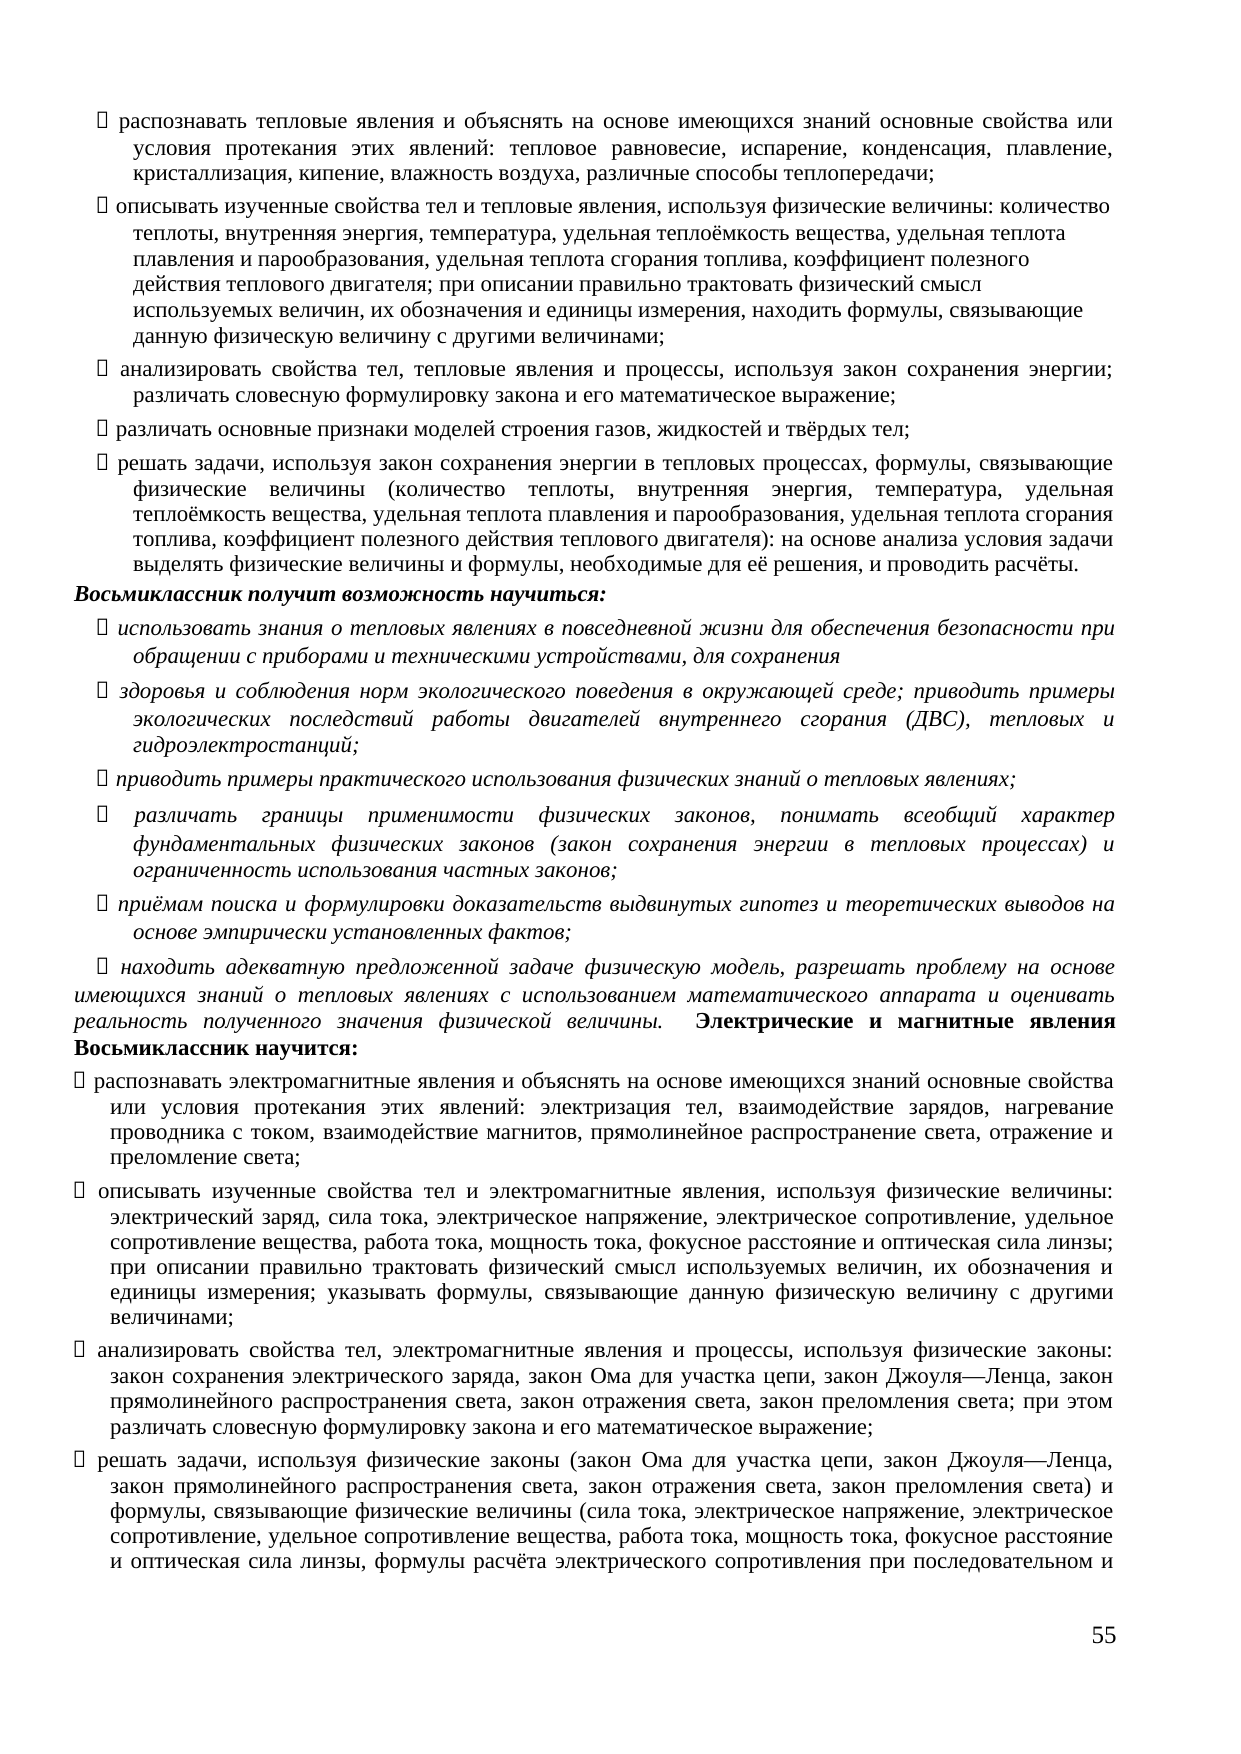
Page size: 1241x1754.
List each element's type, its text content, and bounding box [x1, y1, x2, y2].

text  анализировать свойства тел, тепловые явления и процессы, используя закон сохранения энергии; различать словесную формулировку закона и его математическое выражение; [95, 353, 1115, 408]
text  здоровья и соблюдения норм экологического поведения в окружающей среде; приводить примеры экологических последствий работы двигателей внутреннего сгорания (ДВС), тепловых и гидроэлектростанций; [95, 674, 1116, 758]
text  анализировать свойства тел, электромагнитные явления и процессы, используя физические законы: закон сохранения электрического заряда, закон Ома для участка цепи, закон Джоуля—Ленца, закон прямолинейного распространения света, закон отражения света, закон преломления света; при этом различать словесную формулировку закона и его математическое выражение; [72, 1334, 1115, 1439]
text  различать основные признаки моделей строения газов, жидкостей и твёрдых тел; [95, 412, 1115, 442]
text  решать задачи, используя закон сохранения энергии в тепловых процессах, формулы, связывающие физические величины (количество теплоты, внутренняя энергия, температура, удельная теплоёмкость вещества, удельная теплота плавления и парообразования, удельная теплота сгорания топлива, коэффициент полезного действия теплового двигателя): на основе анализа условия задачи выделять физические величины и формулы, необходимые для её решения, и проводить расчёты. [95, 446, 1115, 577]
text  описывать изученные свойства тел и электромагнитные явления, используя физические величины: электрический заряд, сила тока, электрическое напряжение, электрическое сопротивление, удельное сопротивление вещества, работа тока, мощность тока, фокусное расстояние и оптическая сила линзы; при описании правильно трактовать физический смысл используемых величин, их обозначения и единицы измерения; указывать формулы, связывающие данную физическую величину с другими величинами; [72, 1174, 1115, 1329]
text  описывать изученные свойства тел и тепловые явления, используя физические величины: количество теплоты, внутренняя энергия, температура, удельная теплоёмкость вещества, удельная теплота плавления и парообразования, удельная теплота сгорания топлива, коэффициент полезного действия теплового двигателя; при описании правильно трактовать физический смысл используемых величин, их обозначения и единицы измерения, находить формулы, связывающие данную физическую величину с другими величинами; [95, 190, 1116, 348]
text  распознавать электромагнитные явления и объяснять на основе имеющихся знаний основные свойства или условия протекания этих явлений: электризация тел, взаимодействие зарядов, нагревание проводника с током, взаимодействие магнитов, прямолинейное распространение света, отражение и преломление света; [72, 1065, 1115, 1170]
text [72, 1444, 1115, 1574]
text  приводить примеры практического использования физических знаний о тепловых явлениях; [95, 762, 1116, 794]
text  использовать знания о тепловых явлениях в повседневной жизни для обеспечения безопасности при обращении с приборами и техническими устройствами, для сохранения [95, 611, 1116, 669]
text  приёмам поиска и формулировки доказательств выдвинутых гипотез и теоретических выводов на основе эмпирически установленных фактов; [95, 887, 1116, 945]
text  различать границы применимости физических законов, понимать всеобщий характер фундаментальных физических законов (закон сохранения энергии в тепловых процессах) и ограниченность использования частных законов; [95, 798, 1116, 882]
text  находить адекватную предложенной задаче физическую модель, разрешать проблему на основе имеющихся знаний о тепловых явлениях с использованием математического аппарата и оценивать реальность полученного значения физической величины. Электрические и магнитные явления Восьмиклассник научится: [74, 949, 1116, 1060]
text Восьмиклассник получит возможность научиться: [74, 581, 1116, 607]
text  распознавать тепловые явления и объяснять на основе имеющихся знаний основные свойства или условия протекания этих явлений: тепловое равновесие, испарение, конденсация, плавление, кристаллизация, кипение, влажность воздуха, различные способы теплопередачи; [95, 105, 1115, 185]
